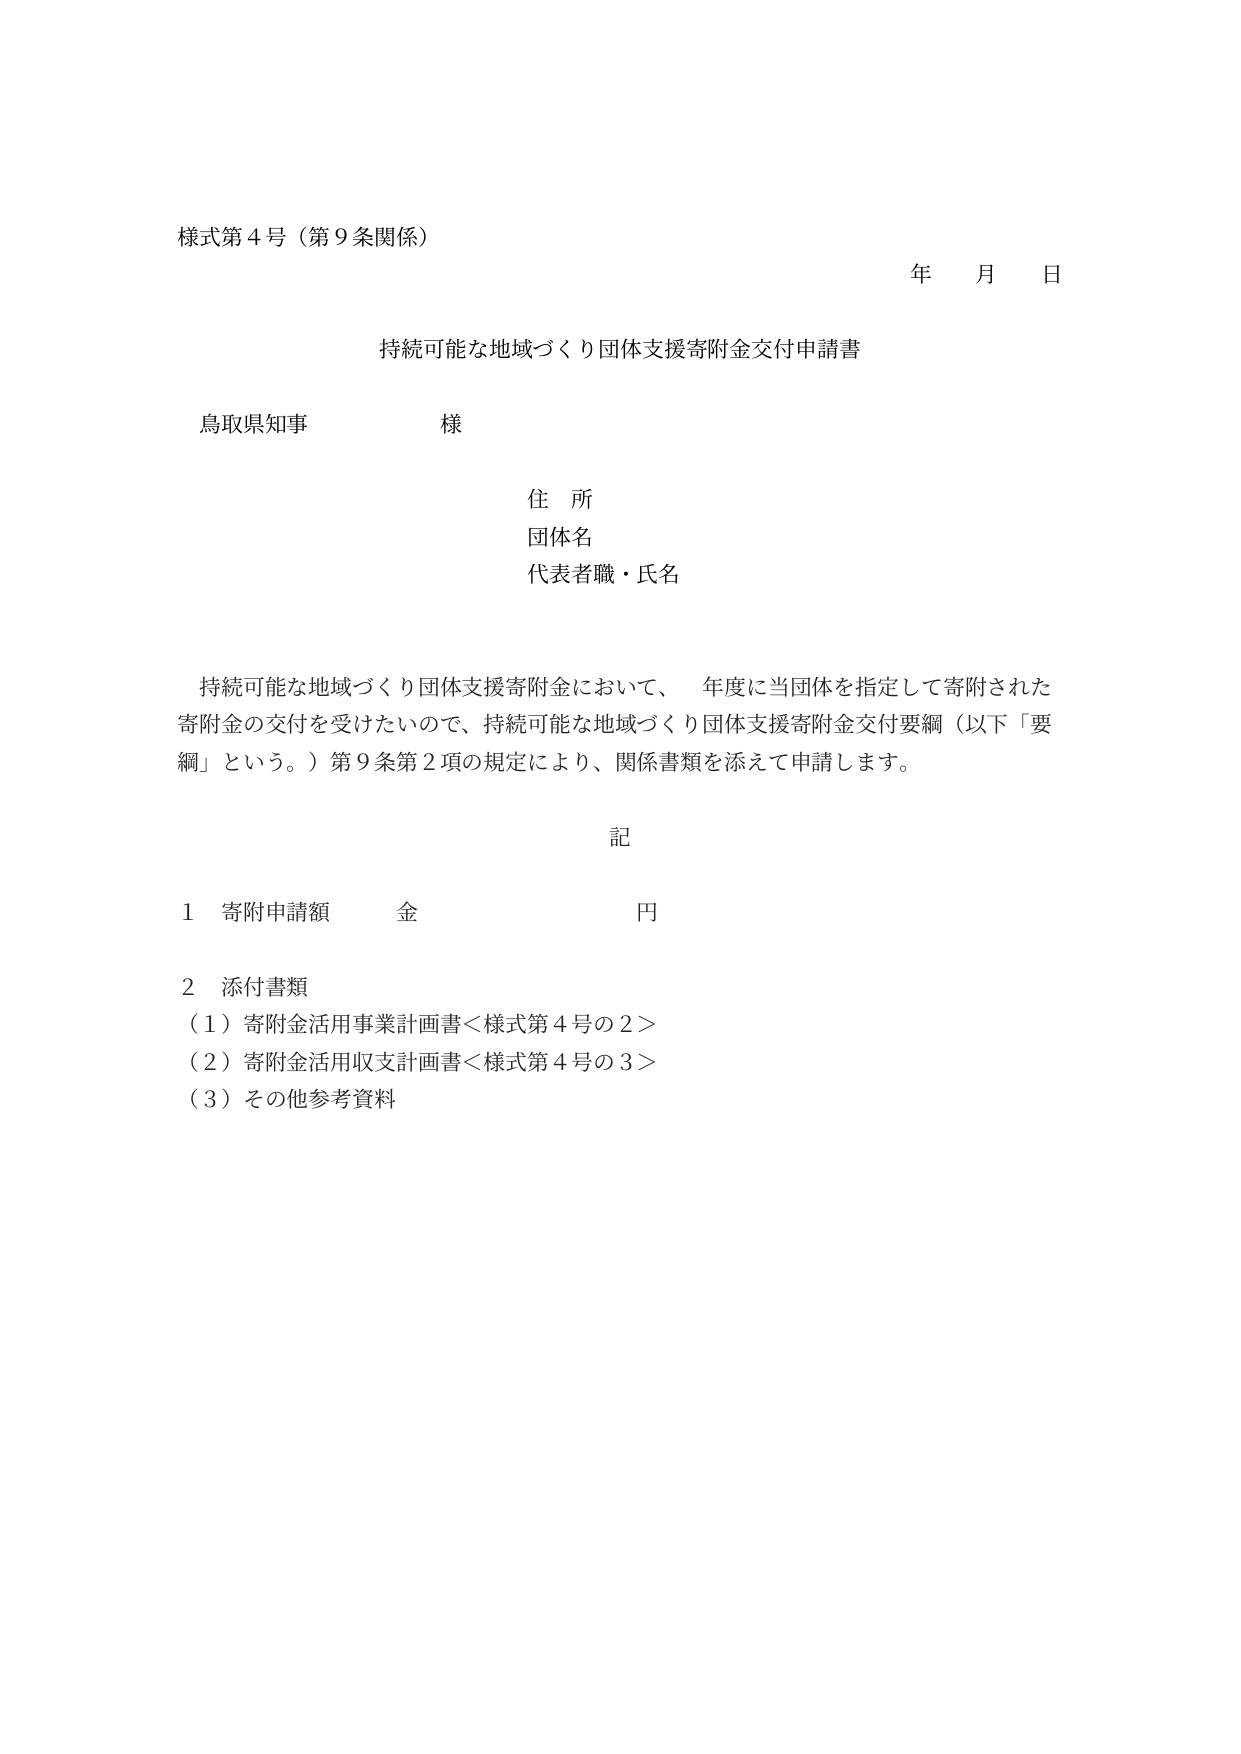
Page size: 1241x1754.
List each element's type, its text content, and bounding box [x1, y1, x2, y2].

text 住 所 [527, 479, 1063, 517]
text 年 月 日 [177, 254, 1063, 292]
text （３）その他参考資料 [177, 1079, 1063, 1117]
text 様式第４号（第９条関係） [177, 217, 976, 254]
text １ 寄附申請額 金 円 [177, 892, 1063, 929]
text 持続可能な地域づくり団体支援寄附金交付申請書 [177, 329, 1063, 367]
text （１）寄附金活用事業計画書＜様式第４号の２＞ [177, 1004, 1063, 1042]
text （２）寄附金活用収支計画書＜様式第４号の３＞ [177, 1042, 1063, 1079]
text 鳥取県知事 様 [177, 404, 1063, 442]
text ２ 添付書類 [177, 967, 1063, 1004]
text 記 [177, 817, 1063, 854]
text 持続可能な地域づくり団体支援寄附金において、 年度に当団体を指定して寄附された寄附金の交付を受けたいので、持続可能な地域づくり団体支援寄附金交付要綱（以下「要綱」という。）第９条第２項の規定により、関係書類を添えて申請します。 [177, 667, 1063, 779]
text 団体名 [527, 517, 1063, 554]
text 代表者職・氏名 [527, 554, 1063, 592]
